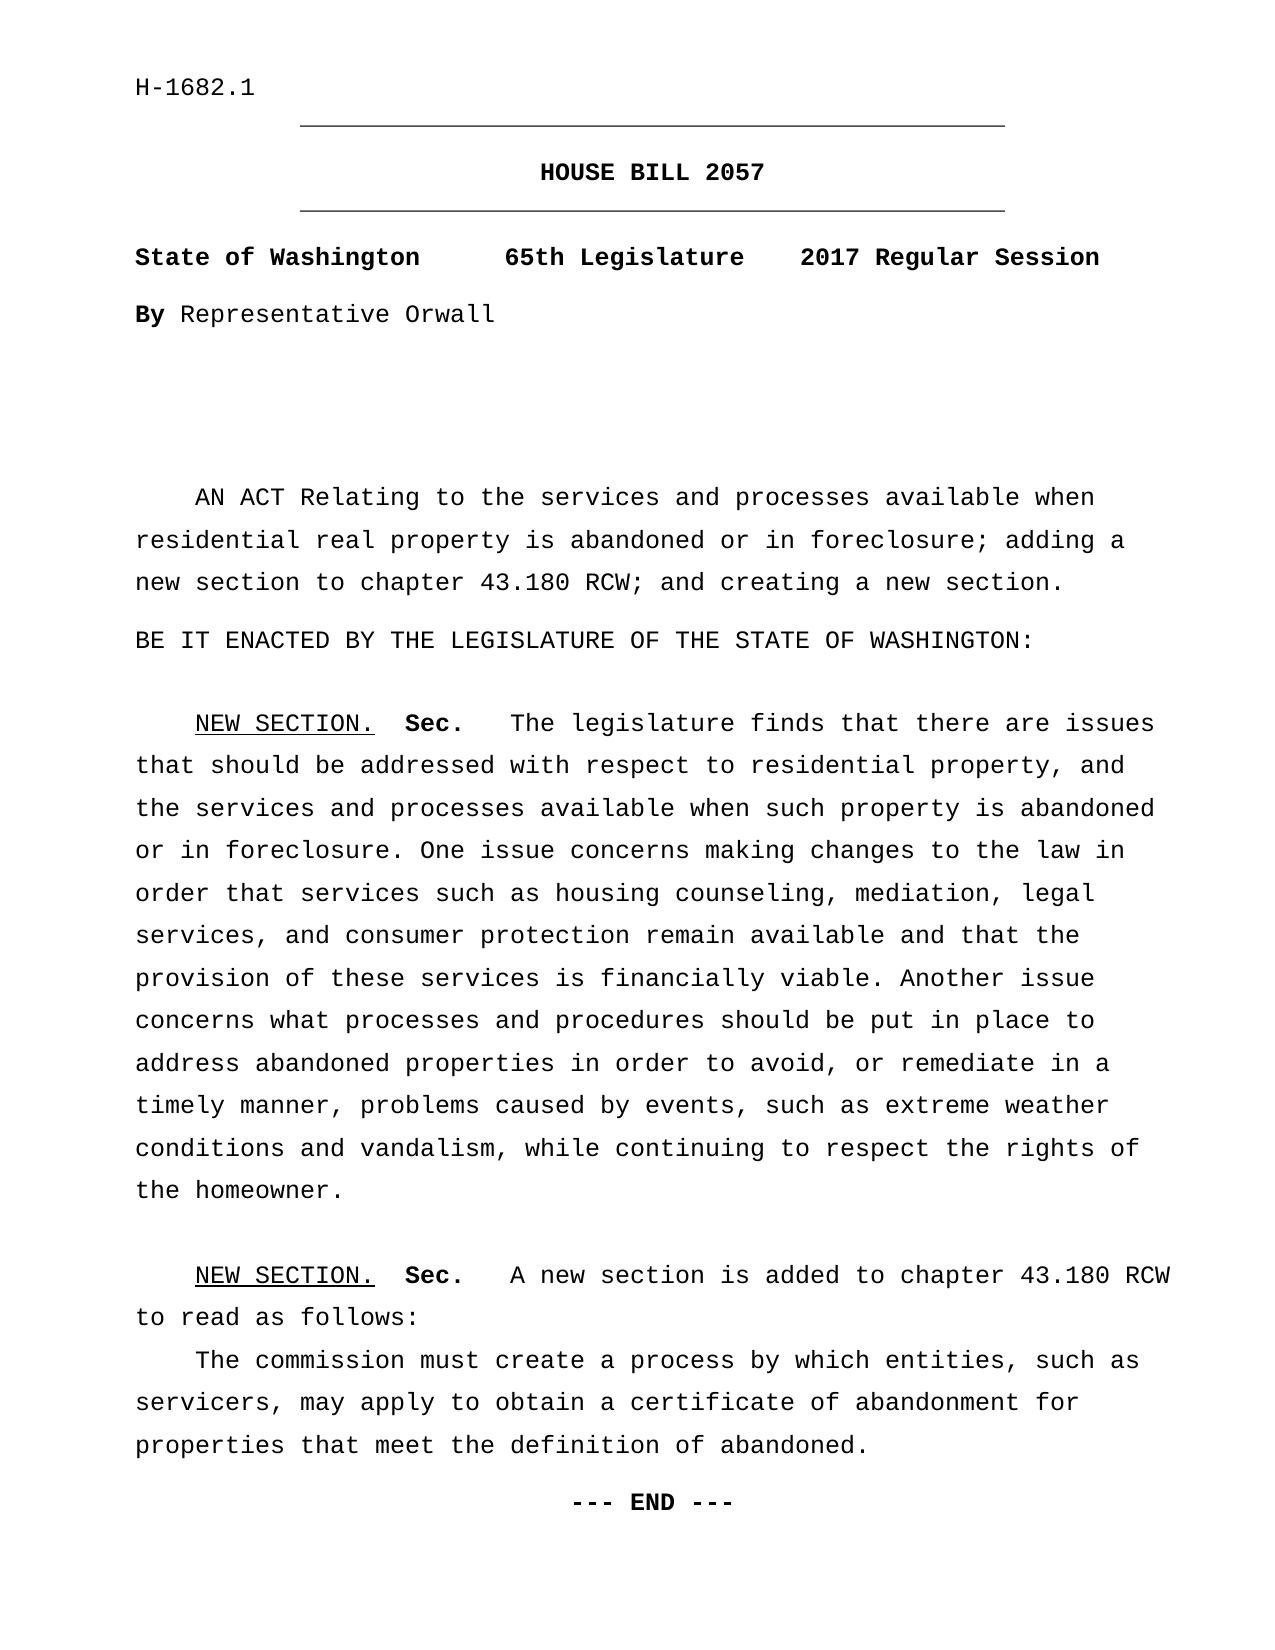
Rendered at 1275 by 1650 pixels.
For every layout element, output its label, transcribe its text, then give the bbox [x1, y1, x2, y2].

text NEW SECTION. Sec. A new section is added to chapter 43.180 RCW to read as follows: [135, 1249, 1170, 1334]
text BE IT ENACTED BY THE LEGISLATURE OF THE STATE OF WASHINGTON: [135, 627, 1170, 656]
text AN ACT Relating to the services and processes available when residential real property is abandoned or in foreclosure; adding a new section to chapter 43.180 RCW; and creating a new section. [135, 472, 1170, 599]
text By Representative Orwall [135, 302, 1170, 330]
text _______________________________________________ [135, 103, 1170, 132]
text H-1682.1 [135, 75, 1170, 103]
text _______________________________________________ [135, 188, 1170, 217]
text HOUSE BILL 2057 [135, 160, 1170, 188]
text NEW SECTION. Sec. The legislature finds that there are issues that should be addressed with respect to residential property, and the services and processes available when such property is abandoned or in foreclosure. One issue concerns making changes to the law in order that services such as housing counseling, mediation, legal services, and consumer protection remain available and that the provision of these services is financially viable. Another issue concerns what processes and procedures should be put in place to address abandoned properties in order to avoid, or remediate in a timely manner, problems caused by events, such as extreme weather conditions and vandalism, while continuing to respect the rights of the homeowner. [135, 697, 1170, 1207]
text State of Washington 65th Legislature 2017 Regular Session [135, 245, 1170, 273]
text The commission must create a process by which entities, such as servicers, may apply to obtain a certificate of abandonment for properties that meet the definition of abandoned. [135, 1334, 1170, 1462]
text --- END --- [135, 1490, 1170, 1518]
